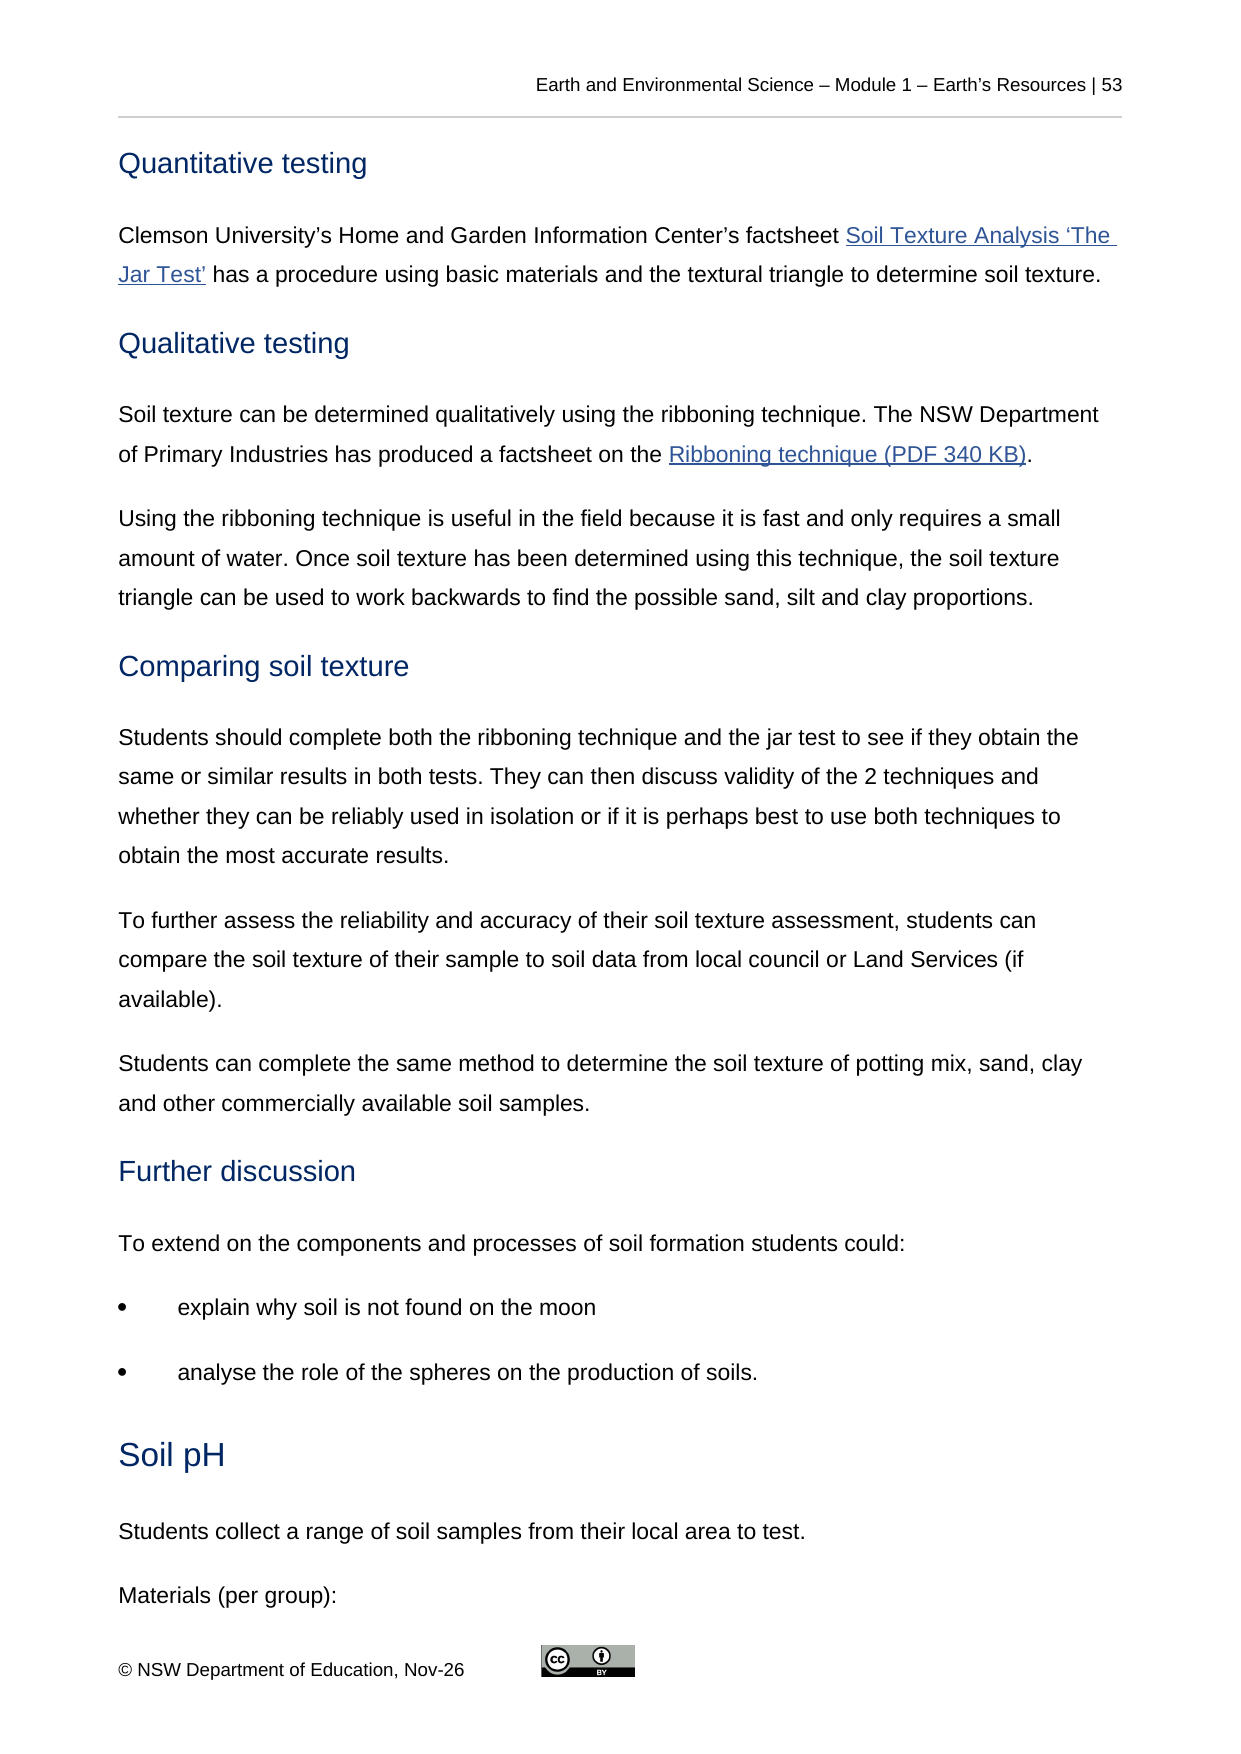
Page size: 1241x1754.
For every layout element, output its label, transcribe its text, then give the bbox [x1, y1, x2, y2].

text Clemson University’s Home and Garden Information Center’s factsheet Soil Texture Analysis ‘The Jar Test’ has a procedure using basic materials and the textural triangle to determine soil texture. [118, 222, 1122, 288]
text Soil texture can be determined qualitatively using the ribboning technique. The NSW Department of Primary Industries has produced a factsheet on the Ribboning technique (PDF 340 KB). [118, 401, 1122, 467]
subtitle Qualitative testing [118, 326, 1122, 359]
text To extend on the components and processes of soil formation students could: [118, 1229, 1122, 1256]
text To further assess the reliability and accuracy of their soil texture assessment, students can compare the soil texture of their sample to soil data from local council or Land Services (if available). [118, 907, 1122, 1012]
text Students collect a range of soil samples from their local area to test. [118, 1518, 1122, 1544]
text Materials (per group): [118, 1582, 1122, 1609]
list explain why soil is not found on the moon [118, 1294, 1122, 1320]
list analyse the role of the spheres on the production of soils. [118, 1358, 1122, 1385]
subtitle Comparing soil texture [118, 648, 1122, 682]
text Students can complete the same method to determine the soil texture of potting mix, sand, clay and other commercially available soil samples. [118, 1050, 1122, 1116]
picture [541, 1645, 635, 1677]
subtitle Soil pH [118, 1435, 1122, 1474]
text Students should complete both the ribboning technique and the jar test to see if they obtain the same or similar results in both tests. They can then discuss validity of the 2 techniques and whether they can be reliably used in isolation or if it is perhaps best to use both techniques to obtain the most accurate results. [118, 724, 1122, 869]
subtitle Quantitative testing [118, 147, 1122, 180]
subtitle Further discussion [118, 1154, 1122, 1188]
text Using the ribboning technique is useful in the field because it is fast and only requires a small amount of water. Once soil texture has been determined using this technique, the soil texture triangle can be used to work backwards to find the possible sand, silt and clay proportions. [118, 505, 1122, 610]
